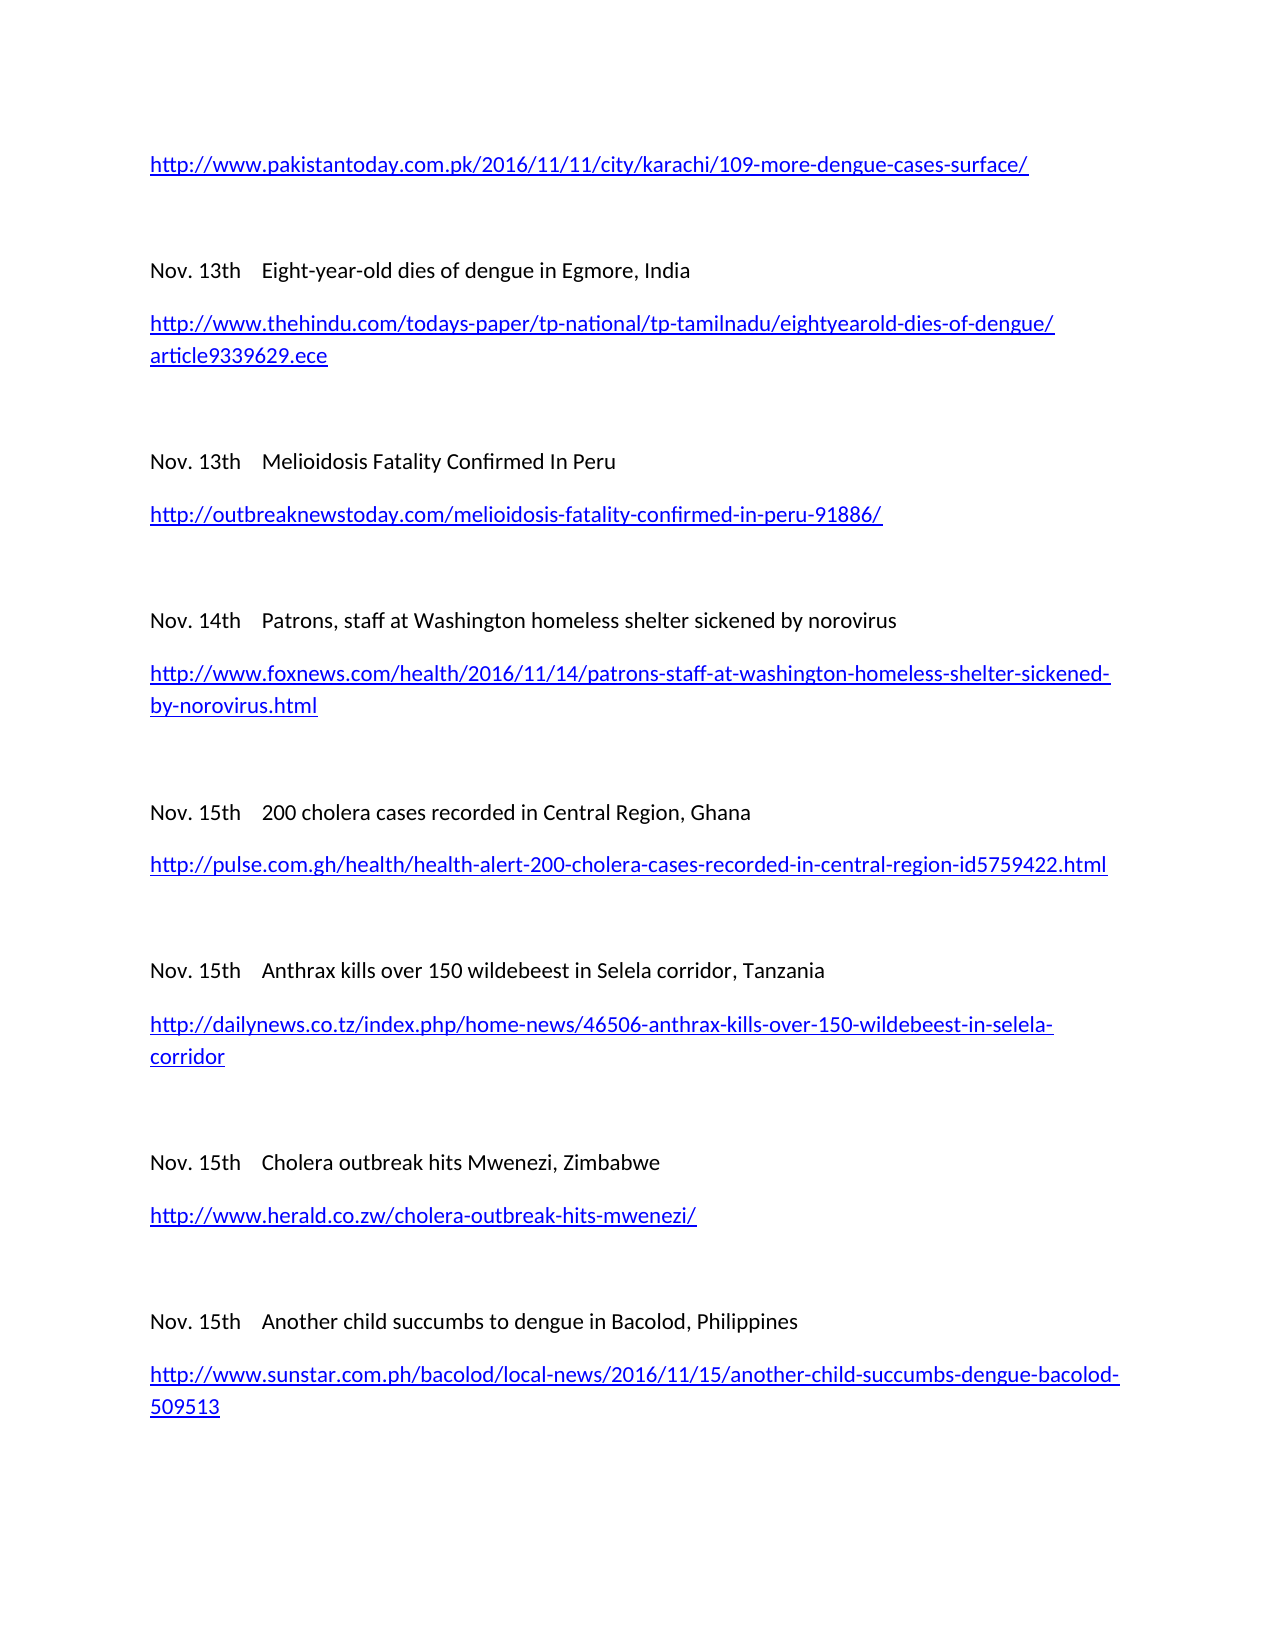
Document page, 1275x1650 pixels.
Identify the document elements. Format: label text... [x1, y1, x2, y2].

text Nov. 13th Eight-year-old dies of dengue in Egmore, India [150, 256, 1125, 284]
text http://www.foxnews.com/health/2016/11/14/patrons-staff-at-washington-homeless-shelter-sickened-by-norovirus.html [150, 659, 1125, 719]
text Nov. 15th Anthrax kills over 150 wildebeest in Selela corridor, Tanzania [150, 957, 1125, 985]
text Nov. 13th Melioidosis Fatality Confirmed In Peru [150, 447, 1125, 475]
text http://www.sunstar.com.ph/bacolod/local-news/2016/11/15/another-child-succumbs-dengue-bacolod-509513 [150, 1360, 1125, 1420]
text http://dailynews.co.tz/index.php/home-news/46506-anthrax-kills-over-150-wildebeest-in-selela-corridor [150, 1010, 1125, 1070]
text http://www.herald.co.zw/cholera-outbreak-hits-mwenezi/ [150, 1201, 1125, 1229]
text Nov. 15th Cholera outbreak hits Mwenezi, Zimbabwe [150, 1148, 1125, 1176]
text http://pulse.com.gh/health/health-alert-200-cholera-cases-recorded-in-central-region-id5759422.html [150, 851, 1125, 879]
text http://www.thehindu.com/todays-paper/tp-national/tp-tamilnadu/eightyearold-dies-of-dengue/article9339629.ece [150, 309, 1125, 369]
text Nov. 15th Another child succumbs to dengue in Bacolod, Philippines [150, 1307, 1125, 1335]
text Nov. 14th Patrons, staff at Washington homeless shelter sickened by norovirus [150, 606, 1125, 634]
text Nov. 15th 200 cholera cases recorded in Central Region, Ghana [150, 798, 1125, 826]
text http://www.pakistantoday.com.pk/2016/11/11/city/karachi/109-more-dengue-cases-surface/ [150, 150, 1125, 178]
text http://outbreaknewstoday.com/melioidosis-fatality-confirmed-in-peru-91886/ [150, 500, 1125, 528]
